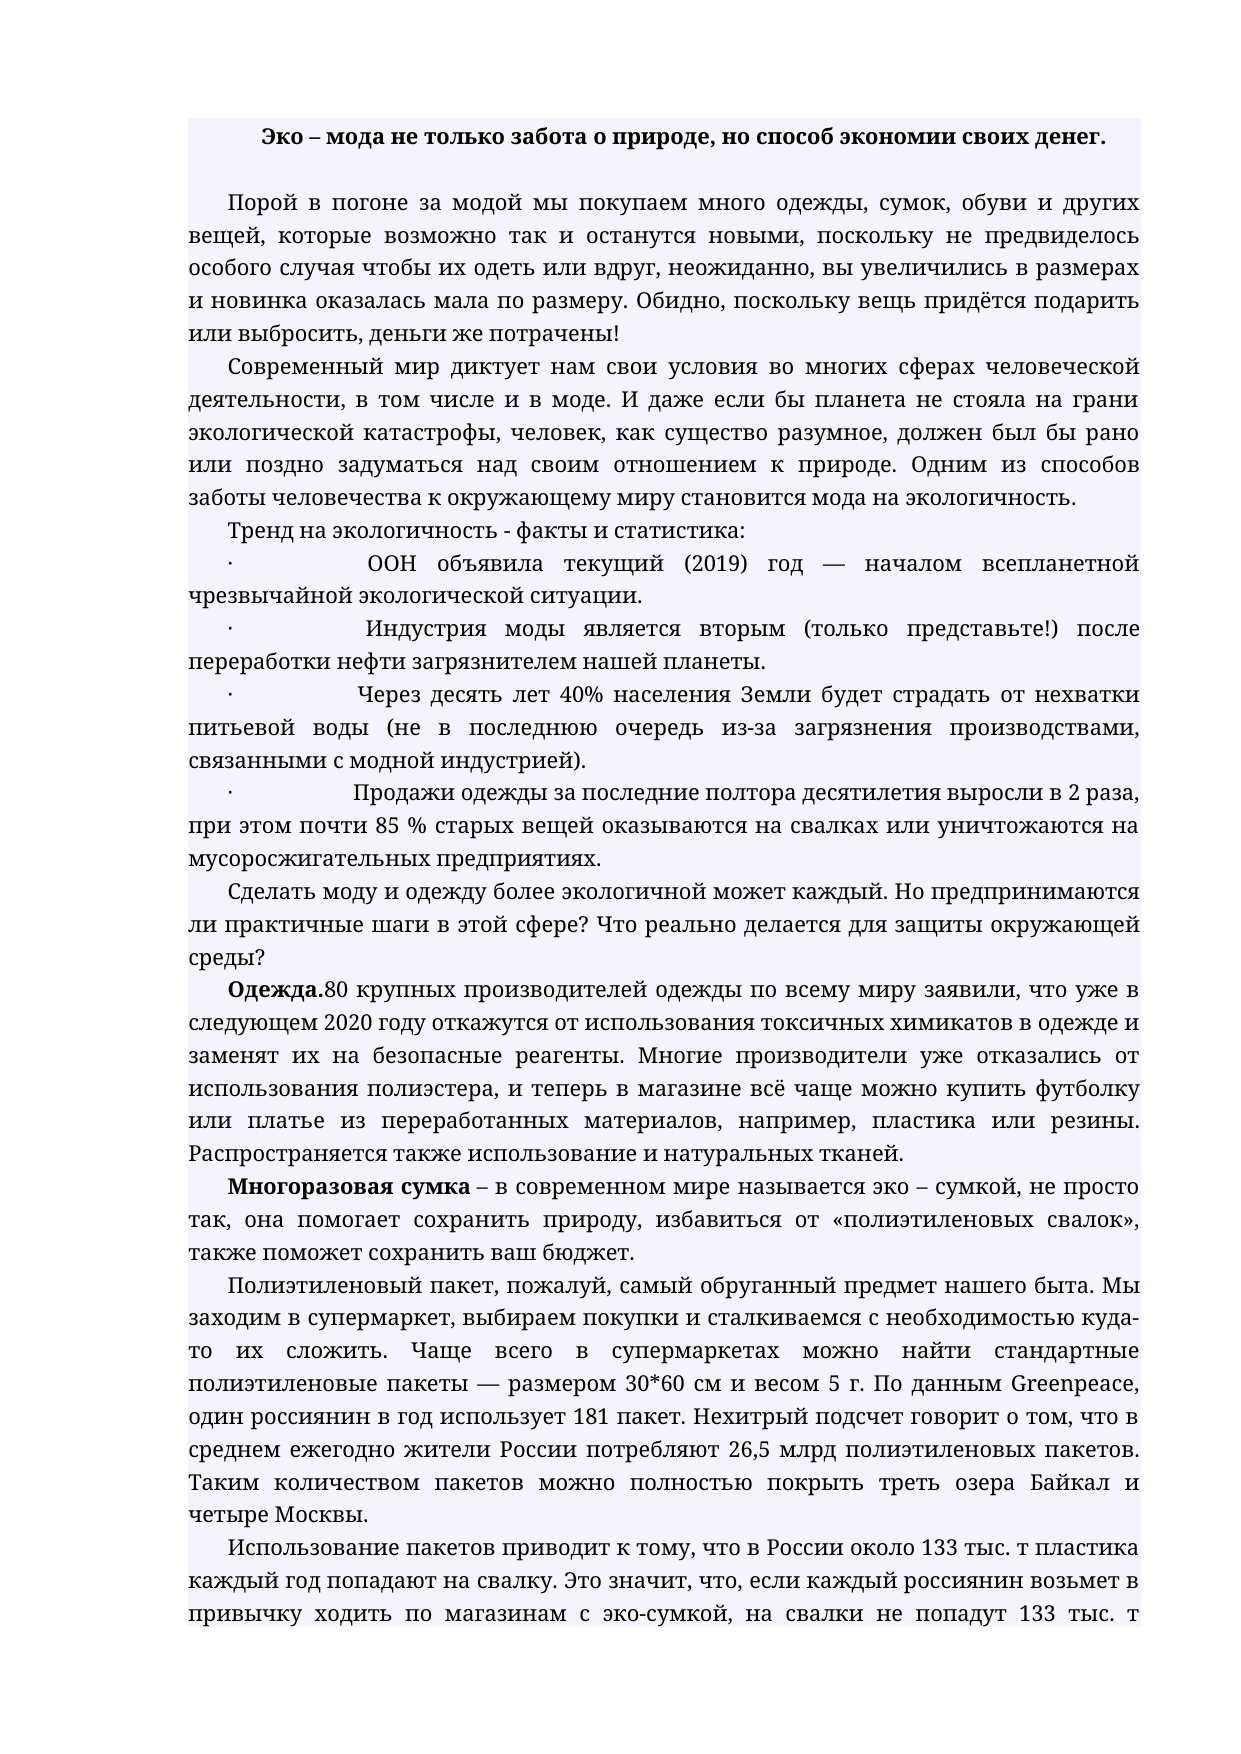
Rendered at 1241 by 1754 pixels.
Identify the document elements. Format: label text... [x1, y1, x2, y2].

text Эко – мода не только забота о природе, но способ экономии своих денег. [188, 118, 1141, 151]
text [188, 1529, 1141, 1627]
text · ООН объявила текущий (2019) год — началом всепланетной чрезвычайной экологической ситуации. [188, 545, 1141, 610]
text Многоразовая сумка – в современном мире называется эко – сумкой, не просто так, она помогает сохранить природу, избавиться от «полиэтиленовых свалок», также поможет сохранить ваш бюджет. [188, 1168, 1141, 1267]
text · Через десять лет 40% населения Земли будет страдать от нехватки питьевой воды (не в последнюю очередь из-за загрязнения производствами, связанными с модной индустрией). [188, 676, 1141, 774]
text Сделать моду и одежду более экологичной может каждый. Но предпринимаются ли практичные шаги в этой сфере? Что реально делается для защиты окружающей среды? [188, 873, 1141, 971]
text · Индустрия моды является вторым (только представьте!) после переработки нефти загрязнителем нашей планеты. [188, 610, 1141, 676]
text Полиэтиленовый пакет, пожалуй, самый обруганный предмет нашего быта. Мы заходим в супермаркет, выбираем покупки и сталкиваемся с необходимостью куда-то их сложить. Чаще всего в супермаркетах можно найти стандартные полиэтиленовые пакеты — размером 30*60 см и весом 5 г. По данным Greenpeace, один россиянин в год использует 181 пакет. Нехитрый подсчет говорит о том, что в среднем ежегодно жители России потребляют 26,5 млрд полиэтиленовых пакетов. Таким количеством пакетов можно полностью покрыть треть озера Байкал и четыре Москвы. [188, 1267, 1141, 1529]
text · Продажи одежды за последние полтора десятилетия выросли в 2 раза, при этом почти 85 % старых вещей оказываются на свалках или уничтожаются на мусоросжигательных предприятиях. [188, 774, 1141, 873]
text Современный мир диктует нам свои условия во многих сферах человеческой деятельности, в том числе и в моде. И даже если бы планета не стояла на грани экологической катастрофы, человек, как существо разумное, должен был бы рано или поздно задуматься над своим отношением к природе. Одним из способов заботы человечества к окружающему миру становится мода на экологичность. [188, 348, 1141, 512]
text Порой в погоне за модой мы покупаем много одежды, сумок, обуви и других вещей, которые возможно так и останутся новыми, поскольку не предвиделось особого случая чтобы их одеть или вдруг, неожиданно, вы увеличились в размерах и новинка оказалась мала по размеру. Обидно, поскольку вещь придётся подарить или выбросить, деньги же потрачены! [188, 184, 1141, 348]
text Тренд на экологичность - факты и статистика: [188, 512, 1141, 545]
text Одежда.80 крупных производителей одежды по всему миру заявили, что уже в следующем 2020 году откажутся от использования токсичных химикатов в одежде и заменят их на безопасные реагенты. Многие производители уже отказались от использования полиэстера, и теперь в магазине всё чаще можно купить футболку или платье из переработанных материалов, например, пластика или резины. Распространяется также использование и натуральных тканей. [188, 971, 1141, 1168]
